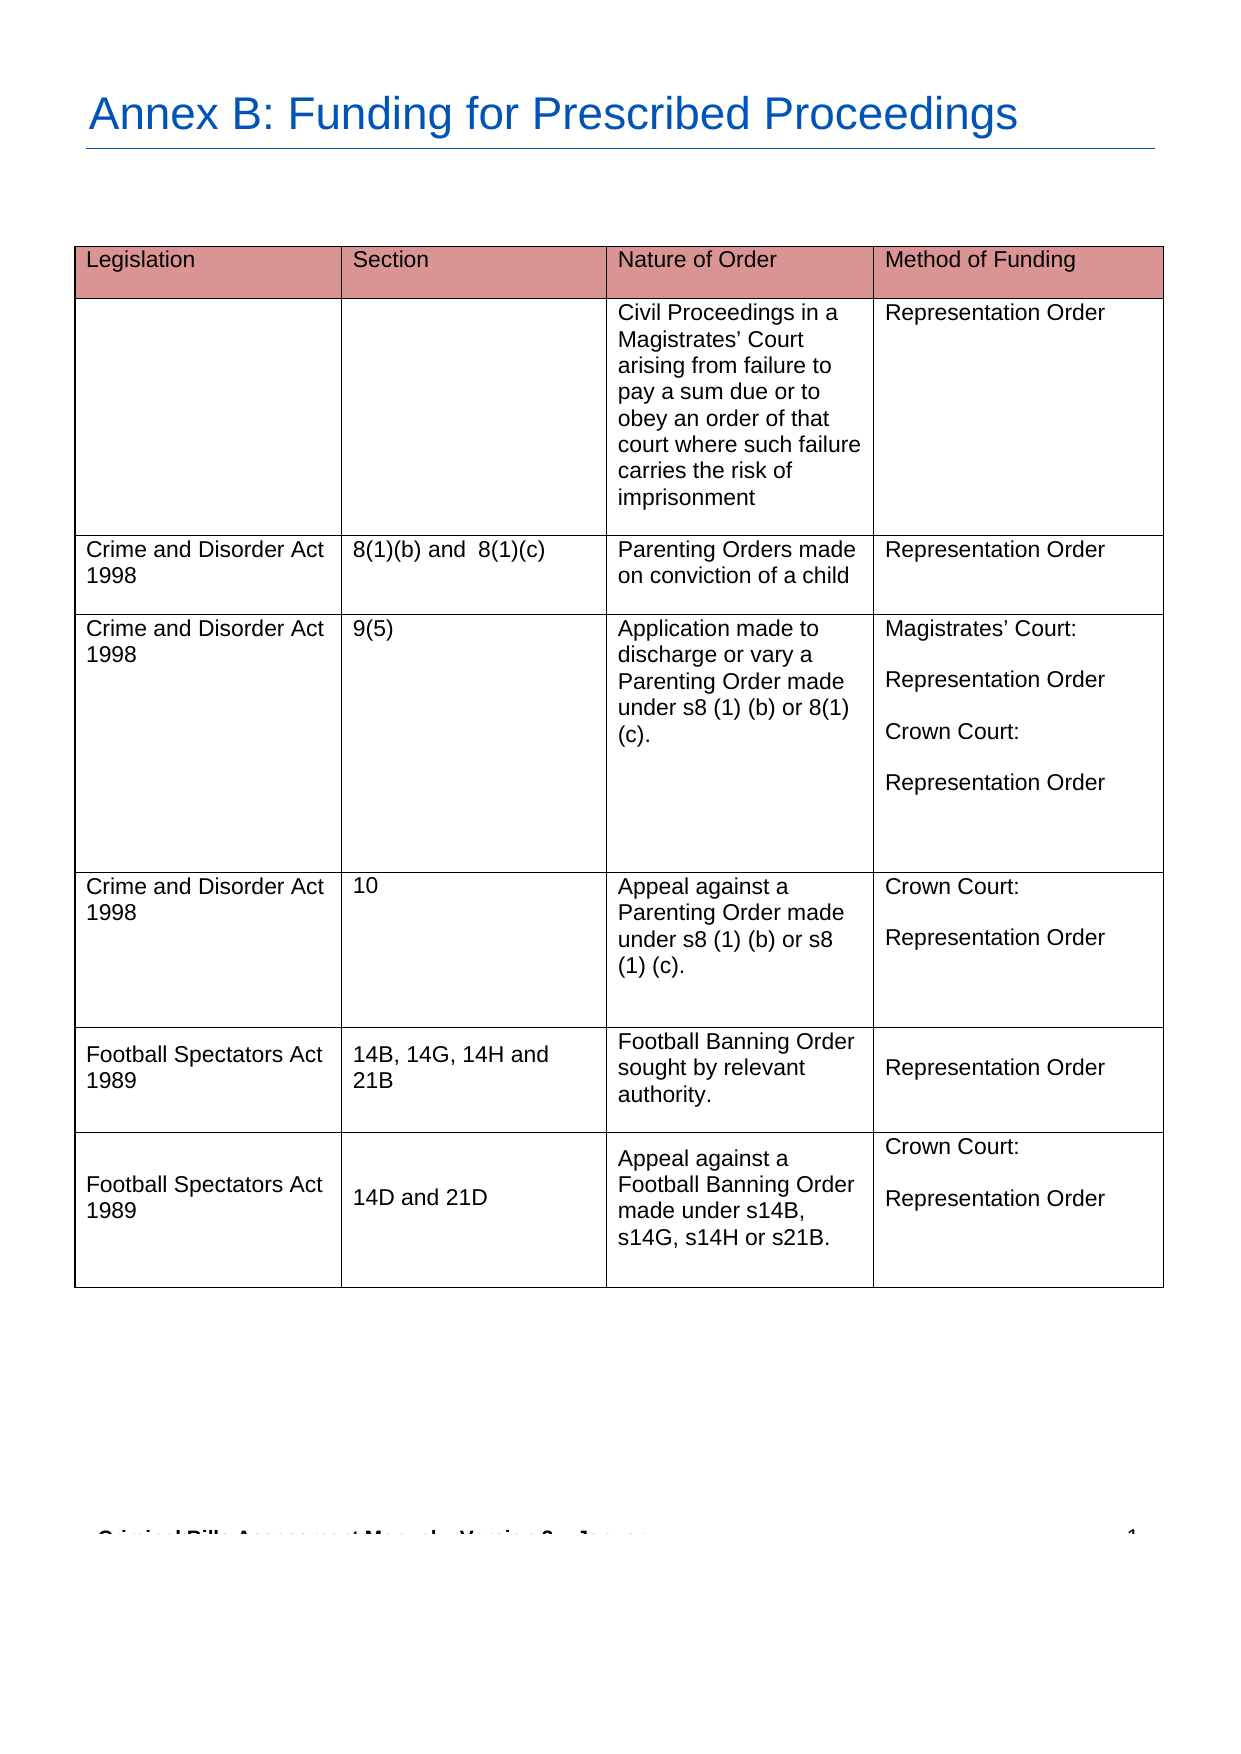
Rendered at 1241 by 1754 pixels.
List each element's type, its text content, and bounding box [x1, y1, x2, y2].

table_cell [76, 299, 341, 535]
table_cell 8(1)(b) and 8(1)(c) [342, 536, 606, 614]
table_cell Football Banning Order sought by relevant authority. [607, 1028, 873, 1132]
table_cell Football Spectators Act 1989 [76, 1133, 341, 1287]
table_cell Parenting Orders made on conviction of a child [607, 536, 873, 614]
table_header Legislation [76, 247, 341, 298]
table_cell Magistrates’ Court: Representation Order Crown Court: Representation Order [874, 615, 1163, 872]
table_cell Application made to discharge or vary a Parenting Order made under s8 (1) (b) or 8(1) (c). [607, 615, 873, 872]
subtitle Annex B: Funding for Prescribed Proceedings [89, 87, 1178, 139]
table_cell Crime and Disorder Act 1998 [76, 615, 341, 872]
table_cell Crime and Disorder Act 1998 [76, 536, 341, 614]
table_cell 10 [342, 873, 606, 1027]
table_cell 14B, 14G, 14H and 21B [342, 1028, 606, 1132]
table_header Method of Funding [874, 247, 1163, 298]
table_cell Appeal against a Parenting Order made under s8 (1) (b) or s8 (1) (c). [607, 873, 873, 1027]
table_cell Football Spectators Act 1989 [76, 1028, 341, 1132]
table_cell Crown Court: Representation Order [874, 1133, 1163, 1287]
table_cell [342, 299, 606, 535]
table_cell Civil Proceedings in a Magistrates’ Court arising from failure to pay a sum due or to obey an order of that court where such failure carries the risk of imprisonment [607, 299, 873, 535]
table_cell Appeal against a Football Banning Order made under s14B, s14G, s14H or s21B. [607, 1133, 873, 1287]
table_cell Crown Court: Representation Order [874, 873, 1163, 1027]
table_cell 9(5) [342, 615, 606, 872]
table_header Section [342, 247, 606, 298]
table_cell Representation Order [874, 536, 1163, 614]
table_cell Representation Order [874, 299, 1163, 535]
table_cell Crime and Disorder Act 1998 [76, 873, 341, 1027]
table_cell Representation Order [874, 1028, 1163, 1132]
table_header Nature of Order [607, 247, 873, 298]
table_cell 14D and 21D [342, 1133, 606, 1287]
